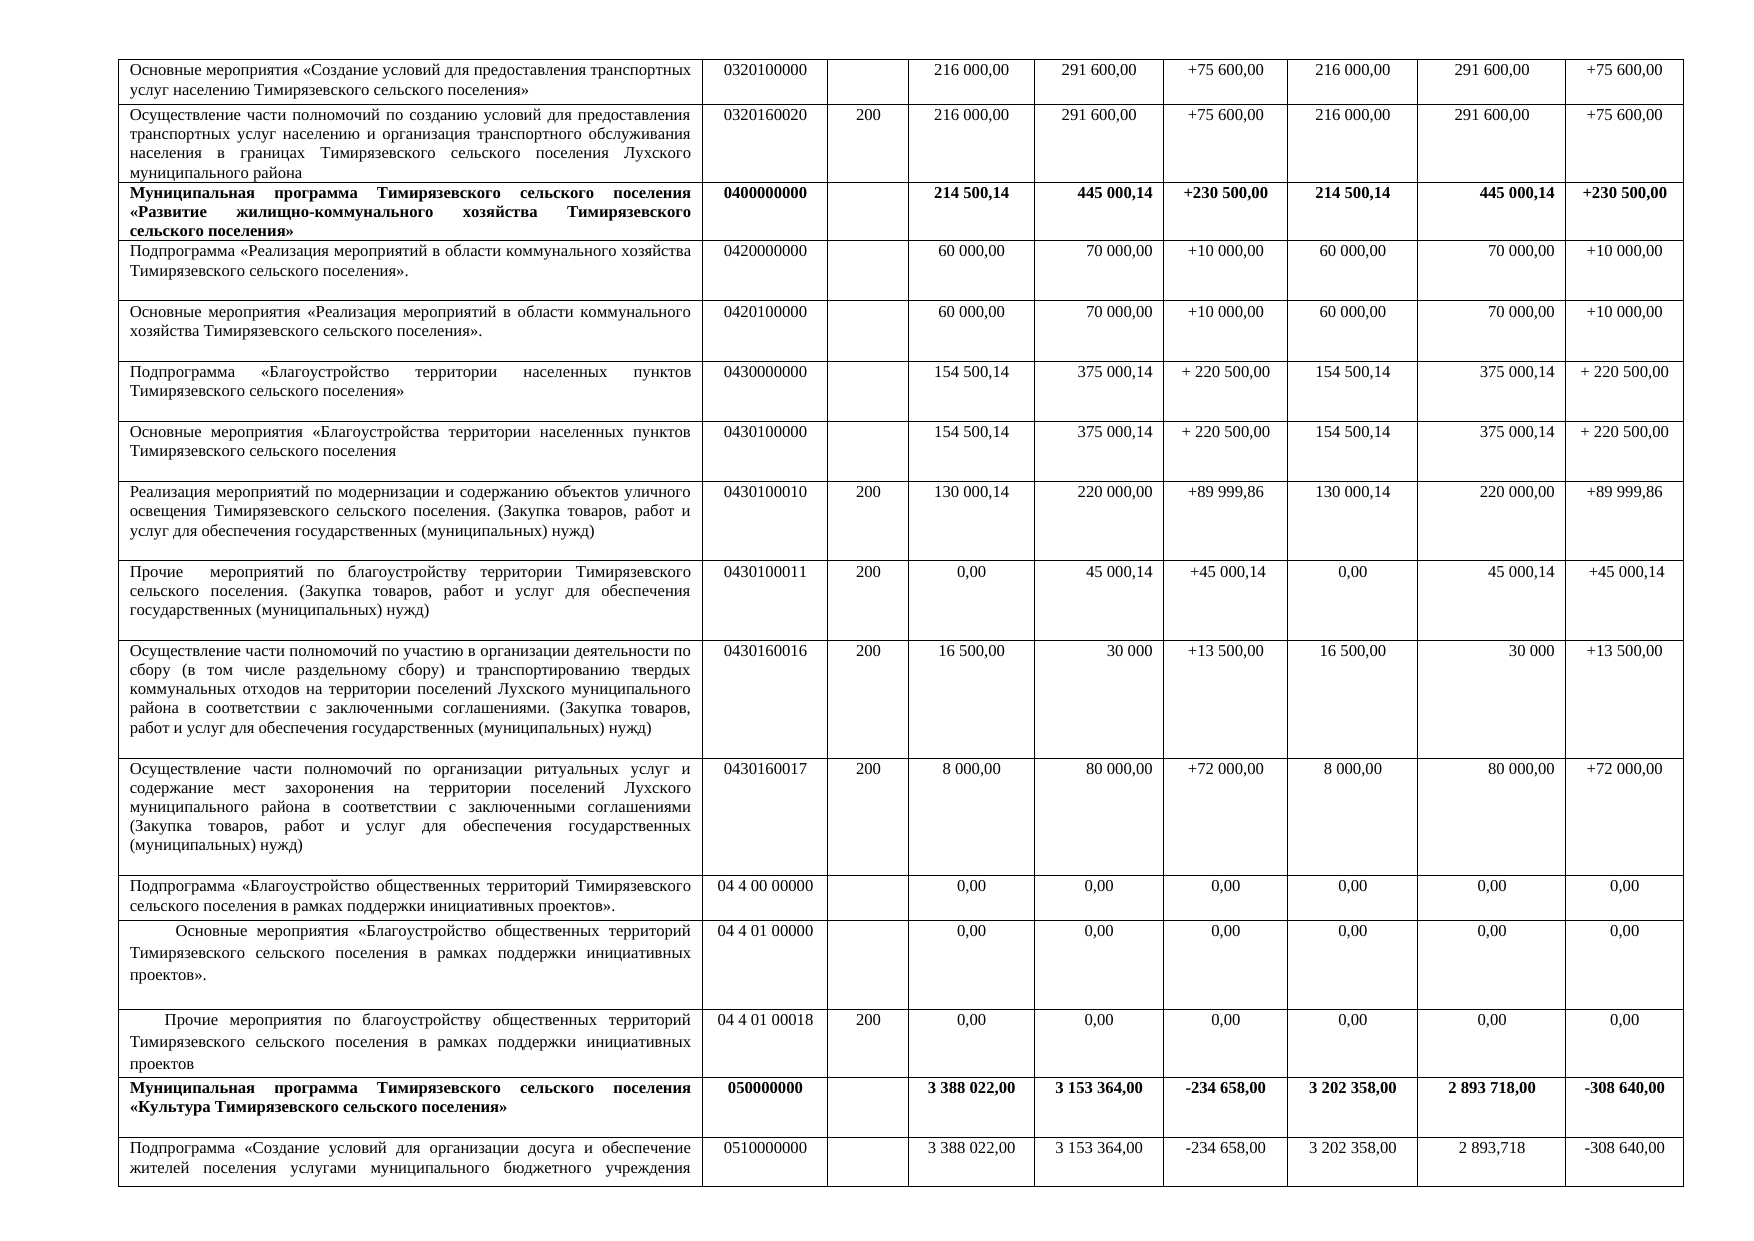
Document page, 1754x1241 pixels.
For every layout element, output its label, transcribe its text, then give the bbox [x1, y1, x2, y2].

table_cell 0430000000 [703, 362, 827, 421]
table_cell 0,00 [909, 1010, 1034, 1077]
table_cell 0420100000 [703, 301, 827, 361]
table_cell Осуществление части полномочий по созданию условий для предоставления транспортных услуг населению и организация транспортного обслуживания населения в границах Тимирязевского сельского поселения Лухского муниципального района [119, 105, 702, 182]
table_cell 130 000,14 [1288, 482, 1417, 560]
table_cell 0,00 [1288, 1010, 1417, 1077]
table_cell 0430100010 [703, 482, 827, 560]
table_cell Муниципальная программа Тимирязевского сельского поселения «Культура Тимирязевского сельского поселения» [119, 1078, 702, 1137]
table_cell 60 000,00 [909, 241, 1034, 300]
table_cell 200 [828, 1010, 908, 1077]
table_cell Основные мероприятия «Создание условий для предоставления транспортных услуг населению Тимирязевского сельского поселения» [119, 60, 702, 104]
table_cell + 220 500,00 [1164, 362, 1287, 421]
table_cell 3 388 022,00 [909, 1078, 1034, 1137]
table_cell 0,00 [1035, 1010, 1163, 1077]
table_cell 0,00 [1566, 1010, 1683, 1077]
table_cell +10 000,00 [1566, 241, 1683, 300]
table_cell 3 388 022,00 [909, 1138, 1034, 1186]
table_cell 200 [828, 105, 908, 182]
table_cell 216 000,00 [1288, 60, 1417, 104]
table_cell 04 4 00 00000 [703, 876, 827, 920]
table_cell 30 000 [1418, 641, 1565, 757]
table_cell 154 500,14 [1288, 362, 1417, 421]
table_cell +75 600,00 [1164, 60, 1287, 104]
table_cell +89 999,86 [1566, 482, 1683, 560]
table_cell 60 000,00 [1288, 301, 1417, 361]
table_cell +10 000,00 [1164, 301, 1287, 361]
table_cell [828, 362, 908, 421]
table_cell 0,00 [1566, 876, 1683, 920]
table_cell +72 000,00 [1566, 759, 1683, 875]
table_cell 60 000,00 [1288, 241, 1417, 300]
table_cell 8 000,00 [909, 759, 1034, 875]
table_cell 70 000,00 [1035, 301, 1163, 361]
table_cell 154 500,14 [1288, 422, 1417, 481]
table_cell +45 000,14 [1164, 561, 1287, 640]
table_cell 04 4 01 00000 [703, 921, 827, 1009]
table_cell Подпрограмма «Благоустройство общественных территорий Тимирязевского сельского поселения в рамках поддержки инициативных проектов». [119, 876, 702, 920]
table_cell [828, 183, 908, 240]
table_cell 3 202 358,00 [1288, 1078, 1417, 1137]
table_cell 214 500,14 [1288, 183, 1417, 240]
table_cell 291 600,00 [1418, 105, 1565, 182]
table_cell 220 000,00 [1035, 482, 1163, 560]
table_cell -308 640,00 [1566, 1138, 1683, 1186]
table_cell 214 500,14 [909, 183, 1034, 240]
table_cell 220 000,00 [1418, 482, 1565, 560]
table_cell [828, 876, 908, 920]
table_cell 70 000,00 [1418, 301, 1565, 361]
table_cell 154 500,14 [909, 362, 1034, 421]
table_cell Подпрограмма «Благоустройство территории населенных пунктов Тимирязевского сельского поселения» [119, 362, 702, 421]
table_cell 216 000,00 [909, 60, 1034, 104]
table_cell +89 999,86 [1164, 482, 1287, 560]
table_cell 200 [828, 641, 908, 757]
table_cell 0,00 [1418, 1010, 1565, 1077]
table_cell 0,00 [1035, 876, 1163, 920]
table_cell +13 500,00 [1164, 641, 1287, 757]
table_cell 0,00 [1164, 1010, 1287, 1077]
table_cell 375 000,14 [1035, 422, 1163, 481]
table_cell Основные мероприятия «Реализация мероприятий в области коммунального хозяйства Тимирязевского сельского поселения». [119, 301, 702, 361]
table_cell 291 600,00 [1418, 60, 1565, 104]
table_cell +75 600,00 [1566, 105, 1683, 182]
table_cell 0,00 [1164, 876, 1287, 920]
table_cell 0,00 [1418, 876, 1565, 920]
table_cell 80 000,00 [1035, 759, 1163, 875]
table_cell 445 000,14 [1035, 183, 1163, 240]
table_cell 0,00 [1288, 921, 1417, 1009]
table_cell 16 500,00 [1288, 641, 1417, 757]
table_cell [828, 1078, 908, 1137]
table_cell +75 600,00 [1566, 60, 1683, 104]
table_cell 291 600,00 [1035, 105, 1163, 182]
table_cell Основные мероприятия «Благоустройство общественных территорий Тимирязевского сельского поселения в рамках поддержки инициативных проектов». [119, 921, 702, 1009]
table_cell 80 000,00 [1418, 759, 1565, 875]
table_cell -308 640,00 [1566, 1078, 1683, 1137]
table_cell [828, 422, 908, 481]
table_cell 0,00 [1566, 921, 1683, 1009]
table_cell Муниципальная программа Тимирязевского сельского поселения «Развитие жилищно-коммунального хозяйства Тимирязевского сельского поселения» [119, 183, 702, 240]
table_cell 45 000,14 [1035, 561, 1163, 640]
table_cell 291 600,00 [1035, 60, 1163, 104]
table_cell -234 658,00 [1164, 1078, 1287, 1137]
table_cell -234 658,00 [1164, 1138, 1287, 1186]
table_cell 0,00 [1035, 921, 1163, 1009]
table_cell Реализация мероприятий по модернизации и содержанию объектов уличного освещения Тимирязевского сельского поселения. (Закупка товаров, работ и услуг для обеспечения государственных (муниципальных) нужд) [119, 482, 702, 560]
table_cell 216 000,00 [909, 105, 1034, 182]
table_cell +10 000,00 [1566, 301, 1683, 361]
table_cell 04 4 01 00018 [703, 1010, 827, 1077]
table_cell 60 000,00 [909, 301, 1034, 361]
table_cell 8 000,00 [1288, 759, 1417, 875]
table_cell +75 600,00 [1164, 105, 1287, 182]
table_cell 0,00 [1418, 921, 1565, 1009]
table_cell 0400000000 [703, 183, 827, 240]
table_cell 200 [828, 759, 908, 875]
table_cell 3 153 364,00 [1035, 1138, 1163, 1186]
table_cell 0430160016 [703, 641, 827, 757]
table_cell Прочие мероприятий по благоустройству территории Тимирязевского сельского поселения. (Закупка товаров, работ и услуг для обеспечения государственных (муниципальных) нужд) [119, 561, 702, 640]
table_cell 16 500,00 [909, 641, 1034, 757]
table_cell Основные мероприятия «Благоустройства территории населенных пунктов Тимирязевского сельского поселения [119, 422, 702, 481]
table_cell +10 000,00 [1164, 241, 1287, 300]
table_cell 200 [828, 561, 908, 640]
table_cell 0320100000 [703, 60, 827, 104]
table_cell 0,00 [1288, 876, 1417, 920]
table_cell 0320160020 [703, 105, 827, 182]
table_cell 050000000 [703, 1078, 827, 1137]
table_cell 0430100011 [703, 561, 827, 640]
table_cell [828, 241, 908, 300]
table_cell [119, 1138, 702, 1186]
table_cell 70 000,00 [1035, 241, 1163, 300]
table_cell + 220 500,00 [1164, 422, 1287, 481]
table_cell [828, 60, 908, 104]
table_cell 2 893 718,00 [1418, 1078, 1565, 1137]
table_cell Подпрограмма «Реализация мероприятий в области коммунального хозяйства Тимирязевского сельского поселения». [119, 241, 702, 300]
table_cell Осуществление части полномочий по организации ритуальных услуг и содержание мест захоронения на территории поселений Лухского муниципального района в соответствии с заключенными соглашениями (Закупка товаров, работ и услуг для обеспечения государственных (муниципальных) нужд) [119, 759, 702, 875]
table_cell +72 000,00 [1164, 759, 1287, 875]
table_cell 0420000000 [703, 241, 827, 300]
table_cell 0510000000 [703, 1138, 827, 1186]
table_cell 375 000,14 [1035, 362, 1163, 421]
table_cell 0,00 [909, 561, 1034, 640]
table_cell Осуществление части полномочий по участию в организации деятельности по сбору (в том числе раздельному сбору) и транспортированию твердых коммунальных отходов на территории поселений Лухского муниципального района в соответствии с заключенными соглашениями. (Закупка товаров, работ и услуг для обеспечения государственных (муниципальных) нужд) [119, 641, 702, 757]
table_cell 0430160017 [703, 759, 827, 875]
table_cell 3 153 364,00 [1035, 1078, 1163, 1137]
table_cell 445 000,14 [1418, 183, 1565, 240]
table_cell +230 500,00 [1164, 183, 1287, 240]
table_cell 0,00 [909, 876, 1034, 920]
table_cell [828, 301, 908, 361]
table_cell 0,00 [1288, 561, 1417, 640]
table_cell [828, 921, 908, 1009]
table_cell 70 000,00 [1418, 241, 1565, 300]
table_cell [828, 1138, 908, 1186]
table_cell +45 000,14 [1566, 561, 1683, 640]
table_cell 0,00 [1164, 921, 1287, 1009]
table_cell +13 500,00 [1566, 641, 1683, 757]
table_cell 216 000,00 [1288, 105, 1417, 182]
table_cell 130 000,14 [909, 482, 1034, 560]
table_cell 45 000,14 [1418, 561, 1565, 640]
table_cell 30 000 [1035, 641, 1163, 757]
table_cell +230 500,00 [1566, 183, 1683, 240]
table_cell Прочие мероприятия по благоустройству общественных территорий Тимирязевского сельского поселения в рамках поддержки инициативных проектов [119, 1010, 702, 1077]
table_cell 0,00 [909, 921, 1034, 1009]
table_cell 0430100000 [703, 422, 827, 481]
table_cell + 220 500,00 [1566, 362, 1683, 421]
table_cell 154 500,14 [909, 422, 1034, 481]
table_cell 2 893,718 [1418, 1138, 1565, 1186]
table_cell 375 000,14 [1418, 362, 1565, 421]
table_cell 3 202 358,00 [1288, 1138, 1417, 1186]
table_cell 375 000,14 [1418, 422, 1565, 481]
table_cell + 220 500,00 [1566, 422, 1683, 481]
table_cell 200 [828, 482, 908, 560]
